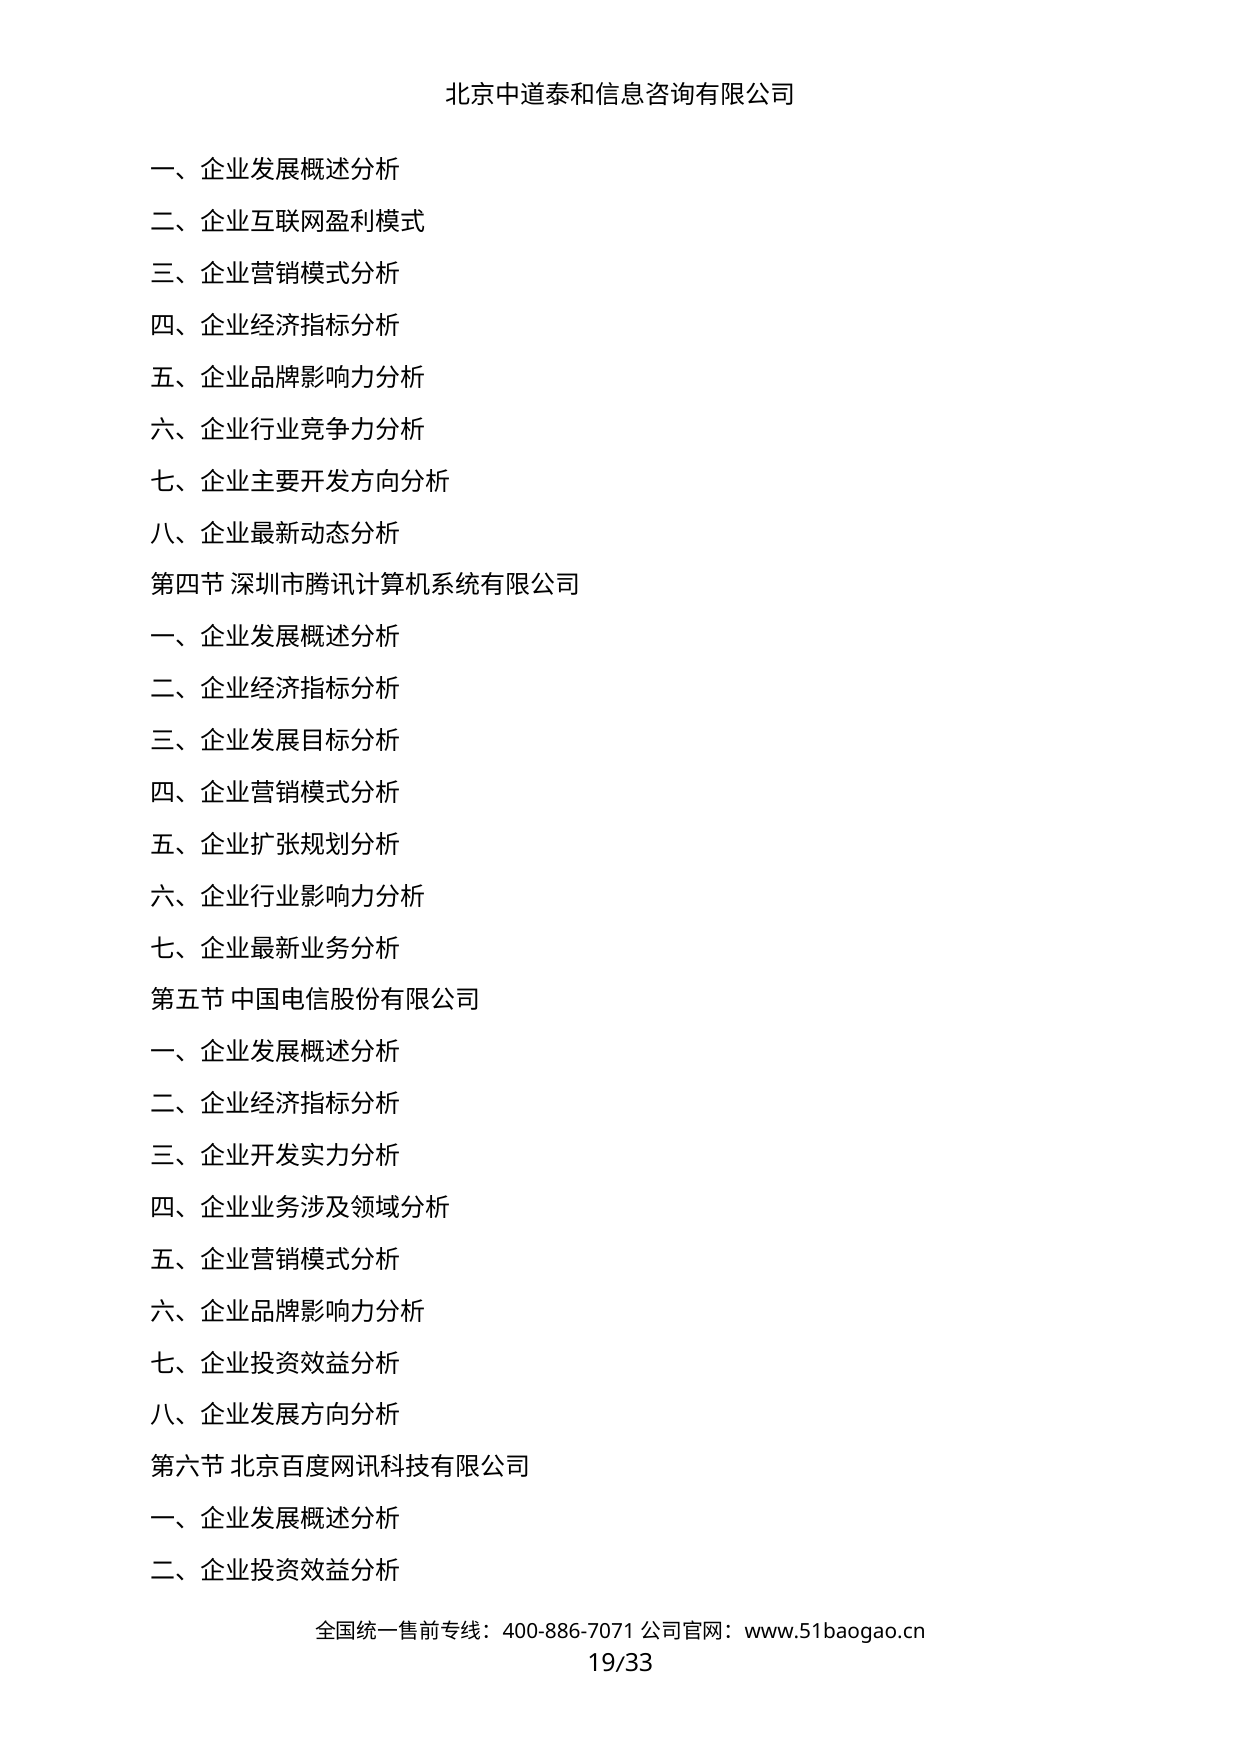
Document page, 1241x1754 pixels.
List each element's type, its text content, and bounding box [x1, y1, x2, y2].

text 第五节 中国电信股份有限公司 [150, 980, 1090, 1016]
text 八、企业发展方向分析 [150, 1395, 1090, 1431]
text 一、企业发展概述分析 [150, 1032, 1090, 1068]
text 二、企业互联网盈利模式 [150, 202, 1090, 238]
text 四、企业经济指标分析 [150, 306, 1090, 342]
text 二、企业投资效益分析 [150, 1551, 1090, 1587]
text 八、企业最新动态分析 [150, 513, 1090, 549]
text 二、企业经济指标分析 [150, 669, 1090, 705]
text 四、企业营销模式分析 [150, 772, 1090, 809]
text 五、企业品牌影响力分析 [150, 357, 1090, 394]
text 一、企业发展概述分析 [150, 617, 1090, 653]
text 三、企业发展目标分析 [150, 721, 1090, 757]
text 二、企业经济指标分析 [150, 1084, 1090, 1120]
text 六、企业行业影响力分析 [150, 876, 1090, 912]
text 七、企业主要开发方向分析 [150, 461, 1090, 497]
text 第六节 北京百度网讯科技有限公司 [150, 1447, 1090, 1483]
text 五、企业扩张规划分析 [150, 824, 1090, 861]
text 一、企业发展概述分析 [150, 150, 1090, 186]
text 四、企业业务涉及领域分析 [150, 1187, 1090, 1224]
text 三、企业开发实力分析 [150, 1136, 1090, 1172]
text 六、企业行业竞争力分析 [150, 409, 1090, 446]
text 七、企业最新业务分析 [150, 928, 1090, 964]
text 七、企业投资效益分析 [150, 1343, 1090, 1379]
text 六、企业品牌影响力分析 [150, 1291, 1090, 1327]
text 一、企业发展概述分析 [150, 1499, 1090, 1535]
text 三、企业营销模式分析 [150, 254, 1090, 290]
text 第四节 深圳市腾讯计算机系统有限公司 [150, 565, 1090, 601]
text 五、企业营销模式分析 [150, 1239, 1090, 1276]
